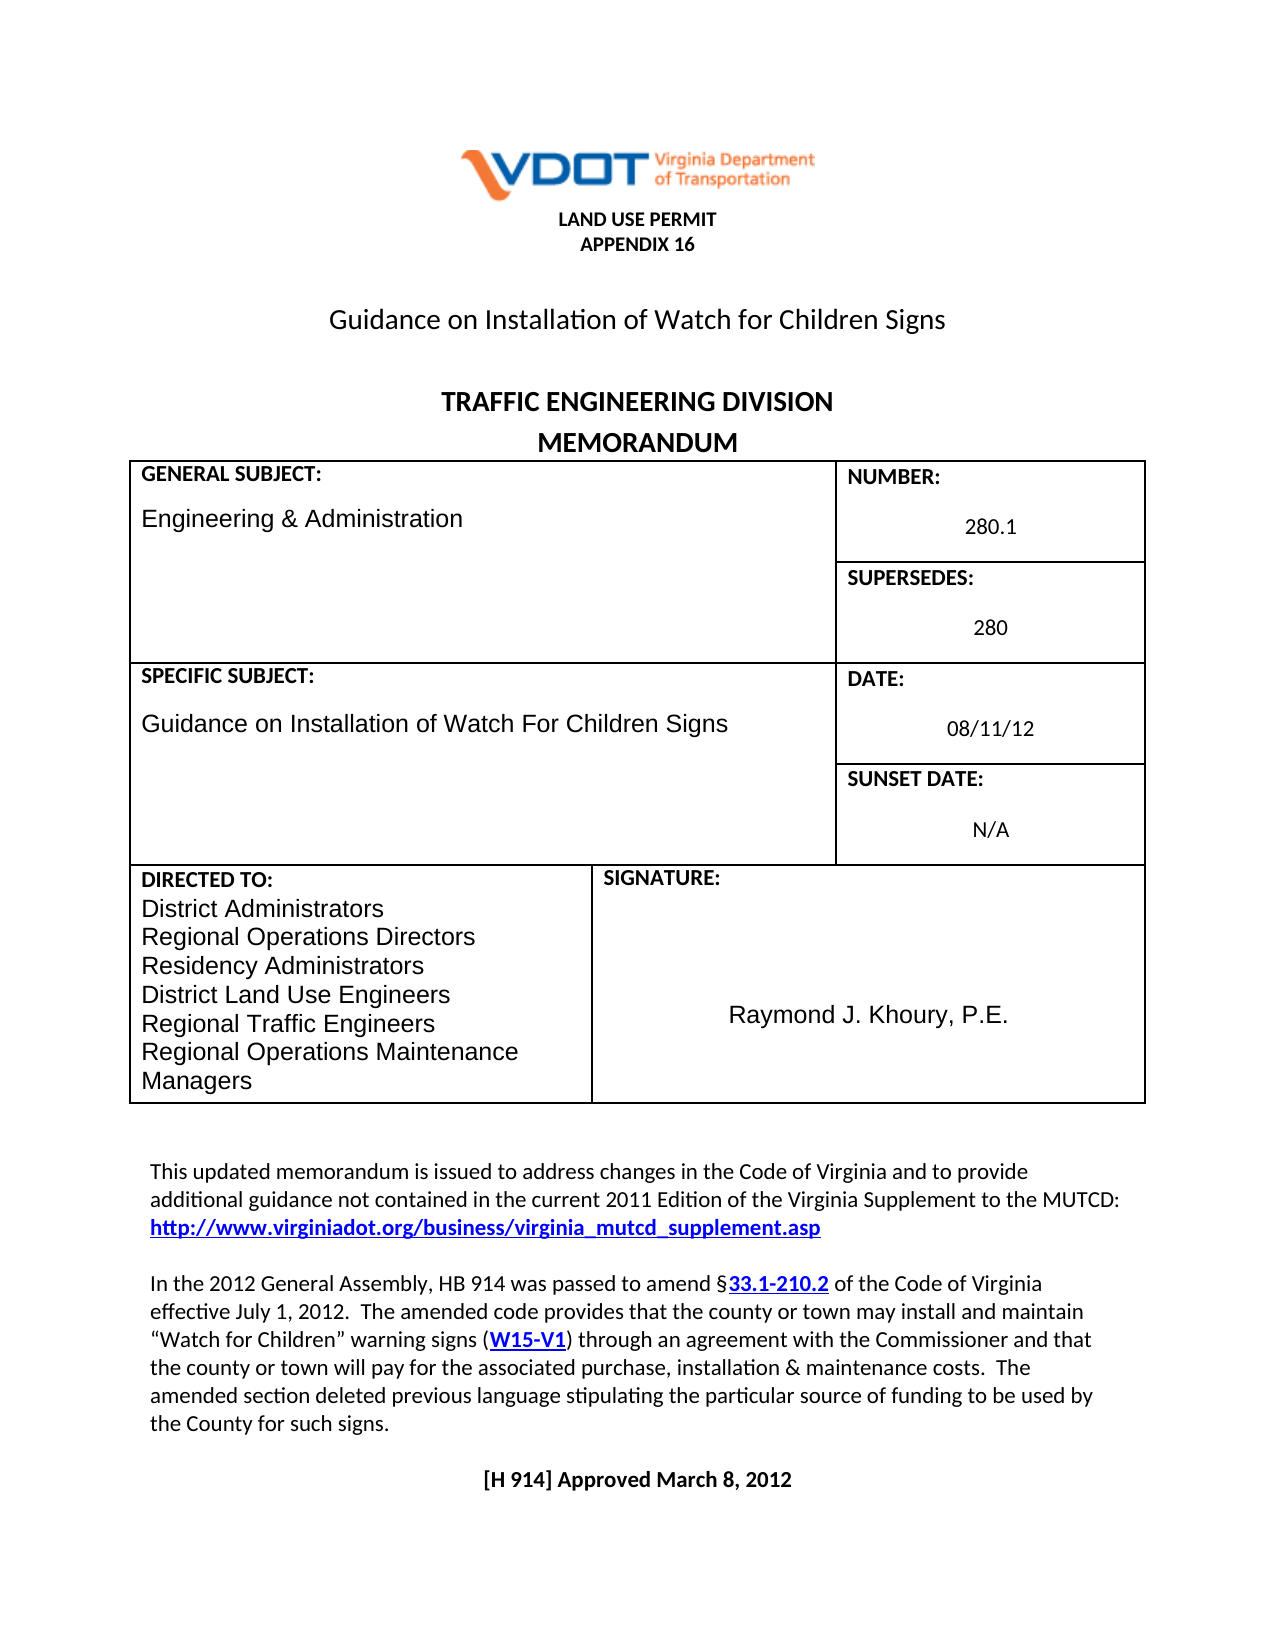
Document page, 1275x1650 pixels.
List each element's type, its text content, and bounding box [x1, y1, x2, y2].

table_cell SIGNATURE: Raymond J. Khoury, P.E. [593, 866, 1144, 1102]
text [H 914] Approved March 8, 2012 [150, 1465, 1125, 1493]
table_cell SPECIFIC SUBJECT: Guidance on Installation of Watch For Children Signs [131, 664, 835, 863]
text LAND USE PERMIT [150, 206, 1125, 231]
table_header NUMBER: 280.1 [837, 462, 1144, 561]
text This updated memorandum is issued to address changes in the Code of Virginia and to provide additional guidance not contained in the current 2011 Edition of the Virginia Supplement to the MUTCD: [150, 1157, 1125, 1213]
table_cell DATE: 08/11/12 [837, 664, 1144, 762]
table_cell DIRECTED TO: District Administrators Regional Operations Directors Residency Administrators District Land Use Engineers Regional Traffic Engineers Regional Operations Maintenance Managers [131, 866, 591, 1102]
subtitle MEMORANDUM [150, 424, 1125, 460]
picture [460, 150, 815, 202]
table_cell SUPERSEDES: 280 [837, 563, 1144, 662]
text In the 2012 General Assembly, HB 914 was passed to amend §33.1-210.2 of the Code of Virginia effective July 1, 2012. The amended code provides that the county or town may install and maintain “Watch for Children” warning signs (W15-V1) through an agreement with the Commissioner and that the county or town will pay for the associated purchase, installation & maintenance costs. The amended section deleted previous language stipulating the particular source of funding to be used by the County for such signs. [150, 1269, 1125, 1437]
text APPENDIX 16 [150, 231, 1125, 257]
table_header GENERAL SUBJECT: Engineering & Administration [131, 462, 835, 662]
text TRAFFIC ENGINEERING DIVISION [150, 383, 1125, 419]
text http://www.virginiadot.org/business/virginia_mutcd_supplement.asp [150, 1213, 1125, 1241]
table_cell SUNSET DATE: N/A [837, 765, 1144, 863]
text Guidance on Installation of Watch for Children Signs [150, 301, 1125, 337]
